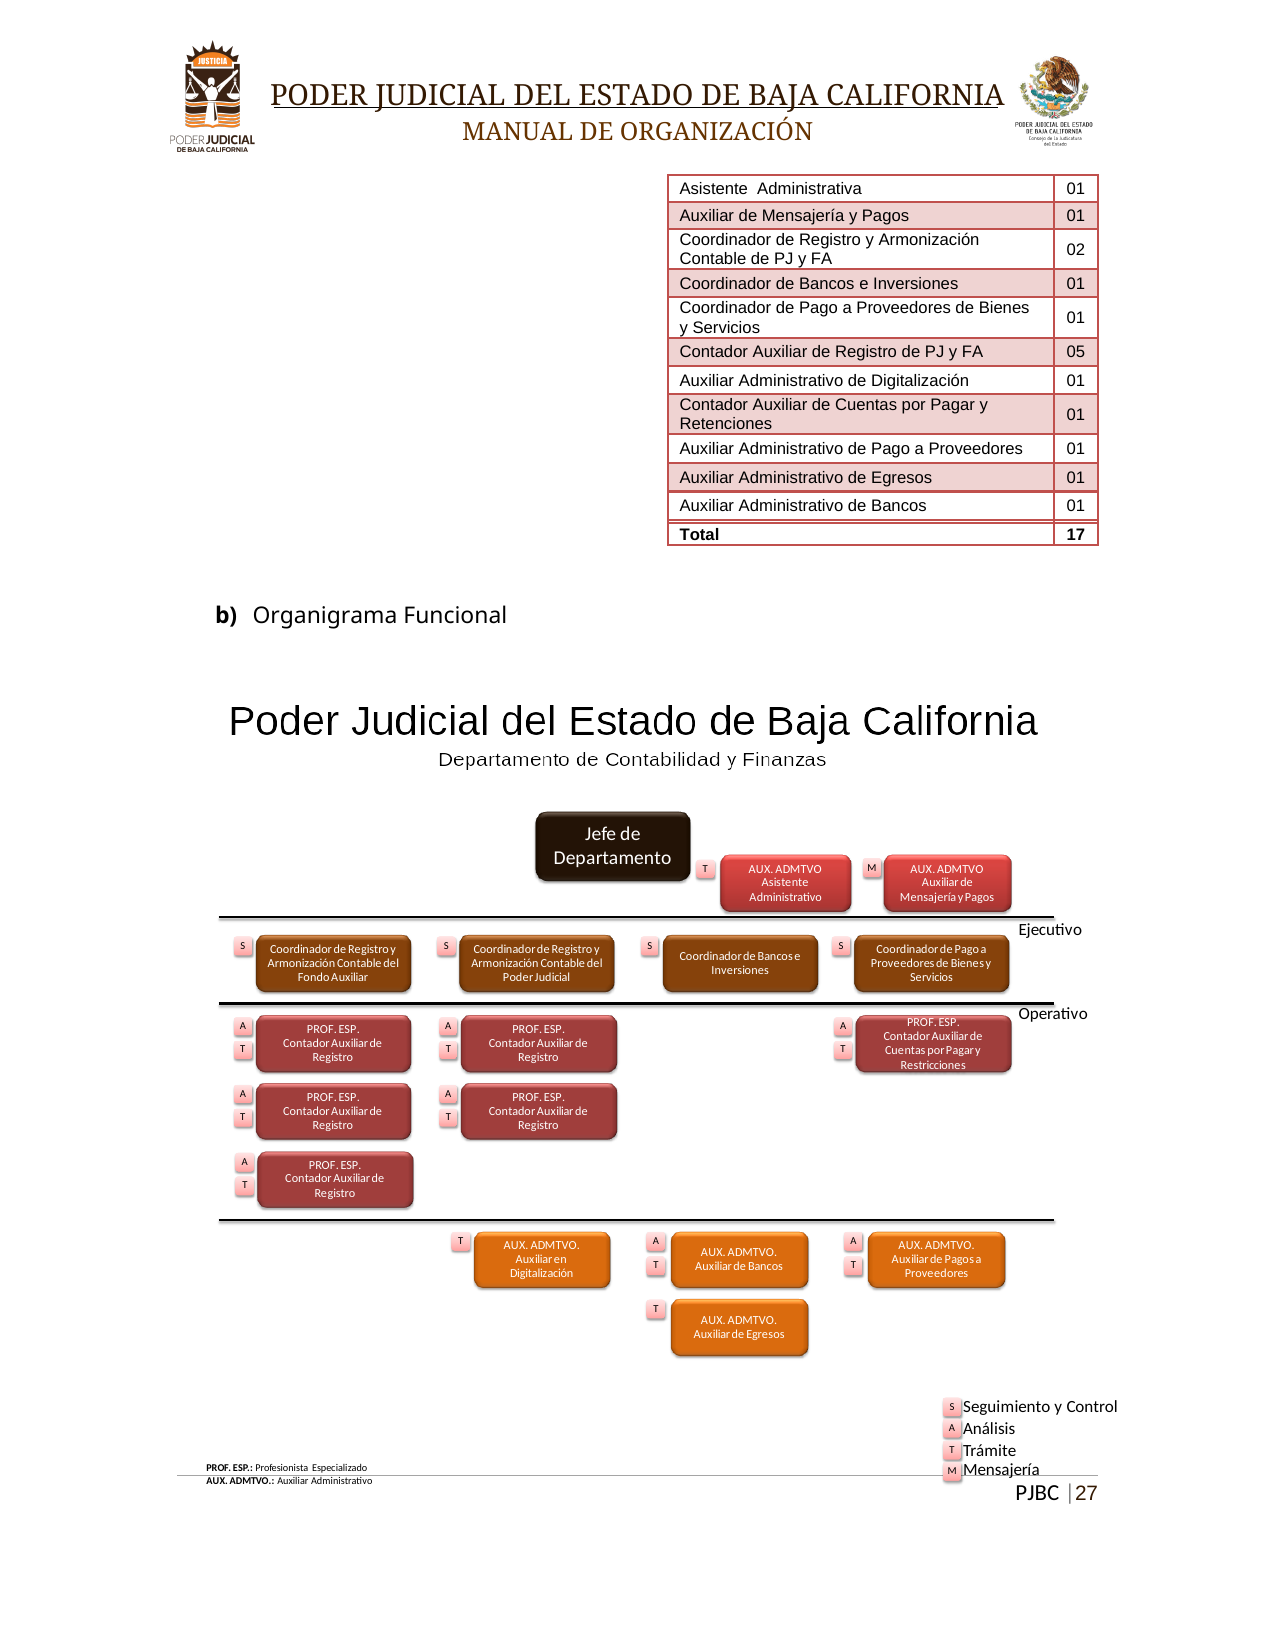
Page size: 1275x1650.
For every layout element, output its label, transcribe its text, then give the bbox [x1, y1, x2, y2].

table_cell 01 [1055, 493, 1097, 519]
table_cell Asistente Administrativa [669, 176, 1053, 201]
table_cell 17 [1055, 524, 1097, 544]
table_cell 01 [1055, 367, 1097, 393]
table_cell Auxiliar Administrativo de Egresos [669, 464, 1053, 490]
table_cell Total [669, 524, 1053, 544]
table_cell 01 [1055, 435, 1097, 462]
table_cell Auxiliar Administrativo de Bancos [669, 493, 1053, 519]
table_cell 01 [1055, 203, 1097, 228]
table_cell 01 [1055, 298, 1097, 337]
table_cell 01 [1055, 395, 1097, 433]
table_cell Auxiliar de Mensajería y Pagos [669, 203, 1053, 228]
table_cell Coordinador de Registro y Armonización Contable de PJ y FA [669, 230, 1053, 268]
table_cell 05 [1055, 339, 1097, 365]
table_cell 02 [1055, 230, 1097, 268]
table_cell Contador Auxiliar de Registro de PJ y FA [669, 339, 1053, 365]
picture [170, 40, 255, 152]
picture [1011, 51, 1097, 152]
table_cell Auxiliar Administrativo de Pago a Proveedores [669, 435, 1053, 462]
table_cell Auxiliar Administrativo de Digitalización [669, 367, 1053, 393]
list Organigrama Funcional [215, 598, 1098, 630]
table_cell 01 [1055, 464, 1097, 490]
table_cell 01 [1055, 270, 1097, 296]
table_cell Contador Auxiliar de Cuentas por Pagar y Retenciones [669, 395, 1053, 433]
table_cell Coordinador de Bancos e Inversiones [669, 270, 1053, 296]
table_cell Coordinador de Pago a Proveedores de Bienes y Servicios [669, 298, 1053, 337]
table_cell 01 [1055, 176, 1097, 201]
